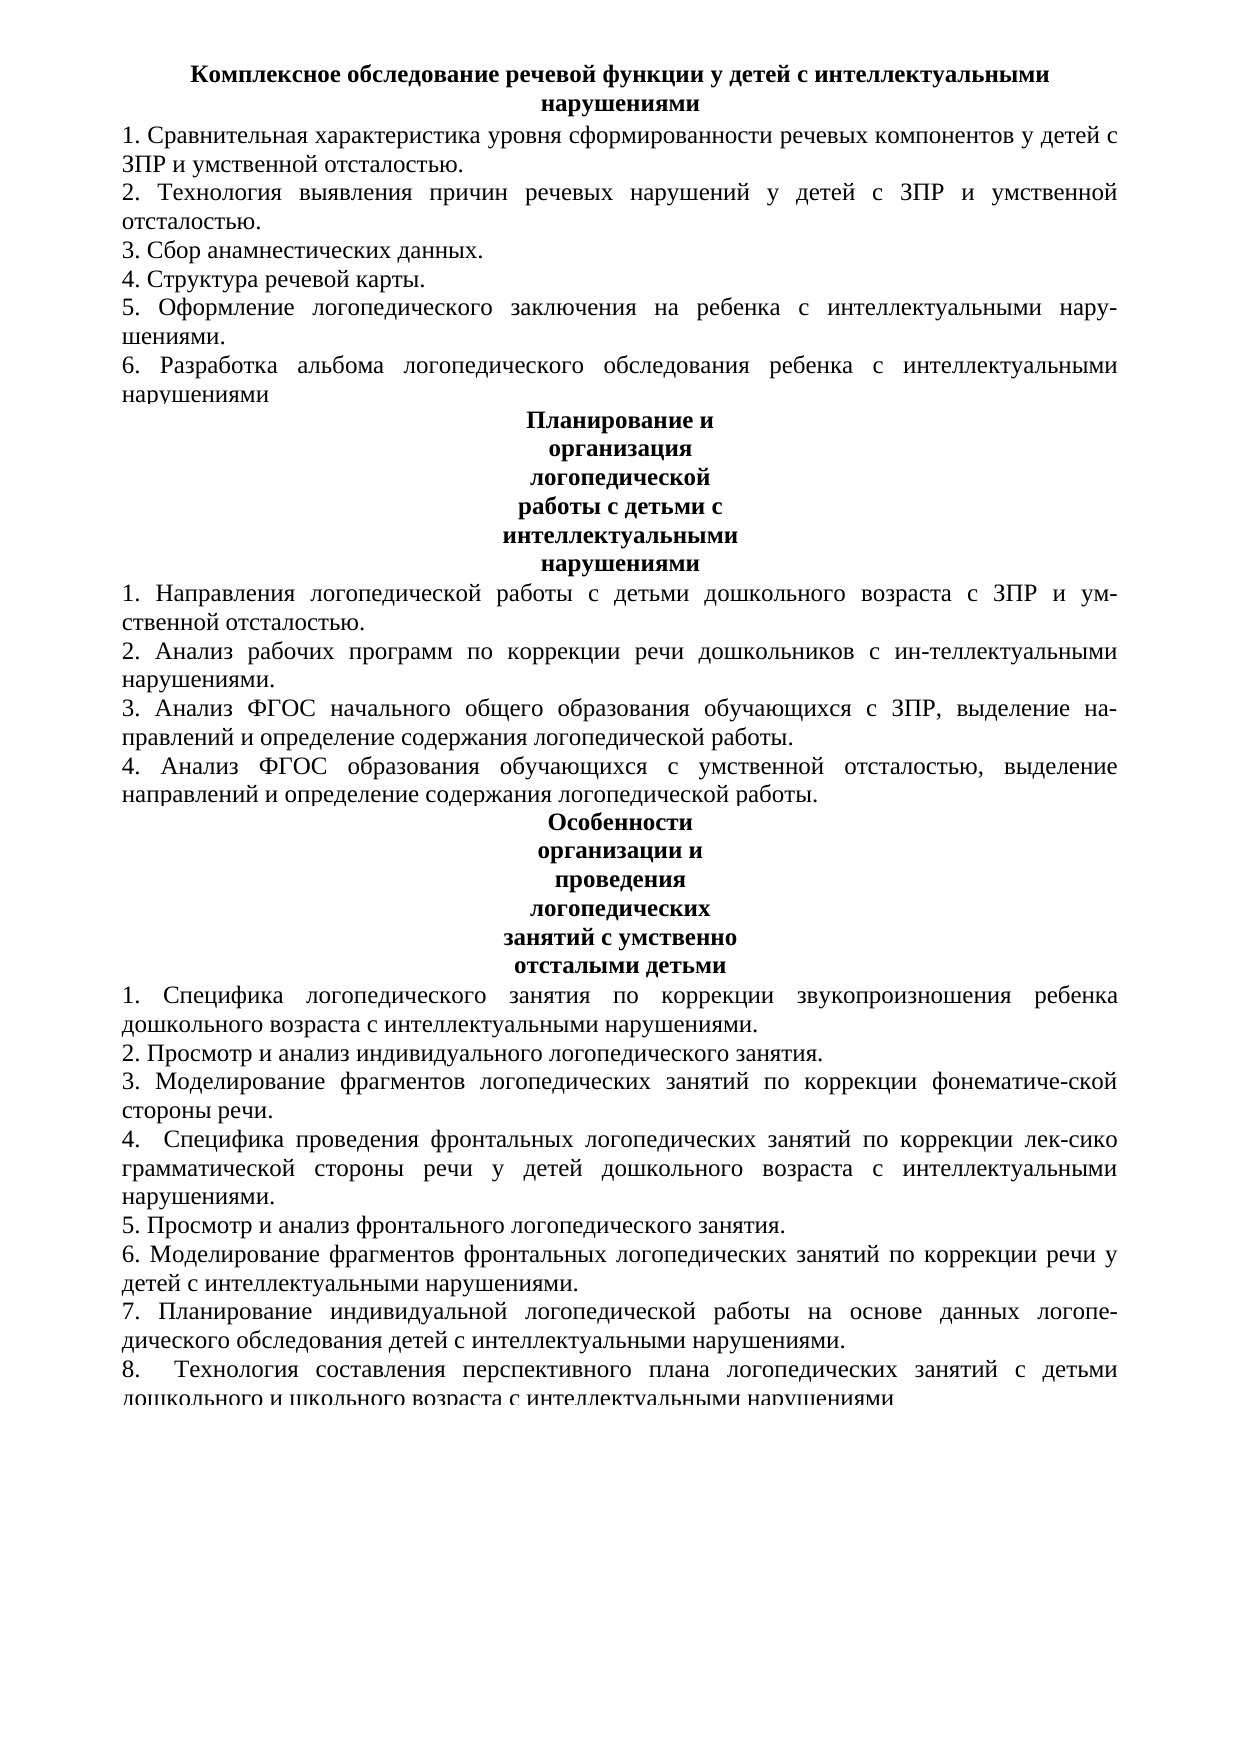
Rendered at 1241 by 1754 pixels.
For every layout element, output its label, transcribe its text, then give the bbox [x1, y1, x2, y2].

table_cell Особенности организации и проведения логопедических занятий с умственно отсталыми детьми [118, 807, 1122, 980]
table_cell Планирование и организация логопедической работы с детьми с интеллектуальными нарушениями [118, 405, 1122, 578]
table_header Комплексное обследование речевой функции у детей с интеллектуальными нарушениями [118, 59, 1122, 120]
table_cell 1. Специфика логопедического занятия по коррекции звукопроизношения ребенка дошкольного возраста с интеллектуальными нарушениями. 2. Просмотр и анализ индивидуального логопедического занятия. 3. Моделирование фрагментов логопедических занятий по коррекции фонематиче-ской стороны речи. 4. Специфика проведения фронтальных логопедических занятий по коррекции лек-сико грамматической стороны речи у детей дошкольного возраста с интеллектуальными нарушениями. 5. Просмотр и анализ фронтального логопедического занятия. 6. Моделирование фрагментов фронтальных логопедических занятий по коррекции речи у детей с интеллектуальными нарушениями. 7. Планирование индивидуальной логопедической работы на основе данных логопе- дического обследования детей с интеллектуальными нарушениями. 8. Технология составления перспективного плана логопедических занятий с детьми дошкольного и школьного возраста с интеллектуальными нарушениями [118, 980, 1122, 1404]
table_cell 1. Направления логопедической работы с детьми дошкольного возраста с ЗПР и ум- ственной отсталостью. 2. Анализ рабочих программ по коррекции речи дошкольников с ин-теллектуальными нарушениями. 3. Анализ ФГОС начального общего образования обучающихся с ЗПР, выделение на- правлений и определение содержания логопедической работы. 4. Анализ ФГОС образования обучающихся с умственной отсталостью, выделение направлений и определение содержания логопедической работы. [118, 578, 1122, 805]
table_cell 1. Сравнительная характеристика уровня сформированности речевых компонентов у детей с ЗПР и умственной отсталостью. 2. Технология выявления причин речевых нарушений у детей с ЗПР и умственной отсталостью. 3. Сбор анамнестических данных. 4. Структура речевой карты. 5. Оформление логопедического заключения на ребенка с интеллектуальными нару- шениями. 6. Разработка альбома логопедического обследования ребенка с интеллектуальными нарушениями [118, 120, 1122, 403]
